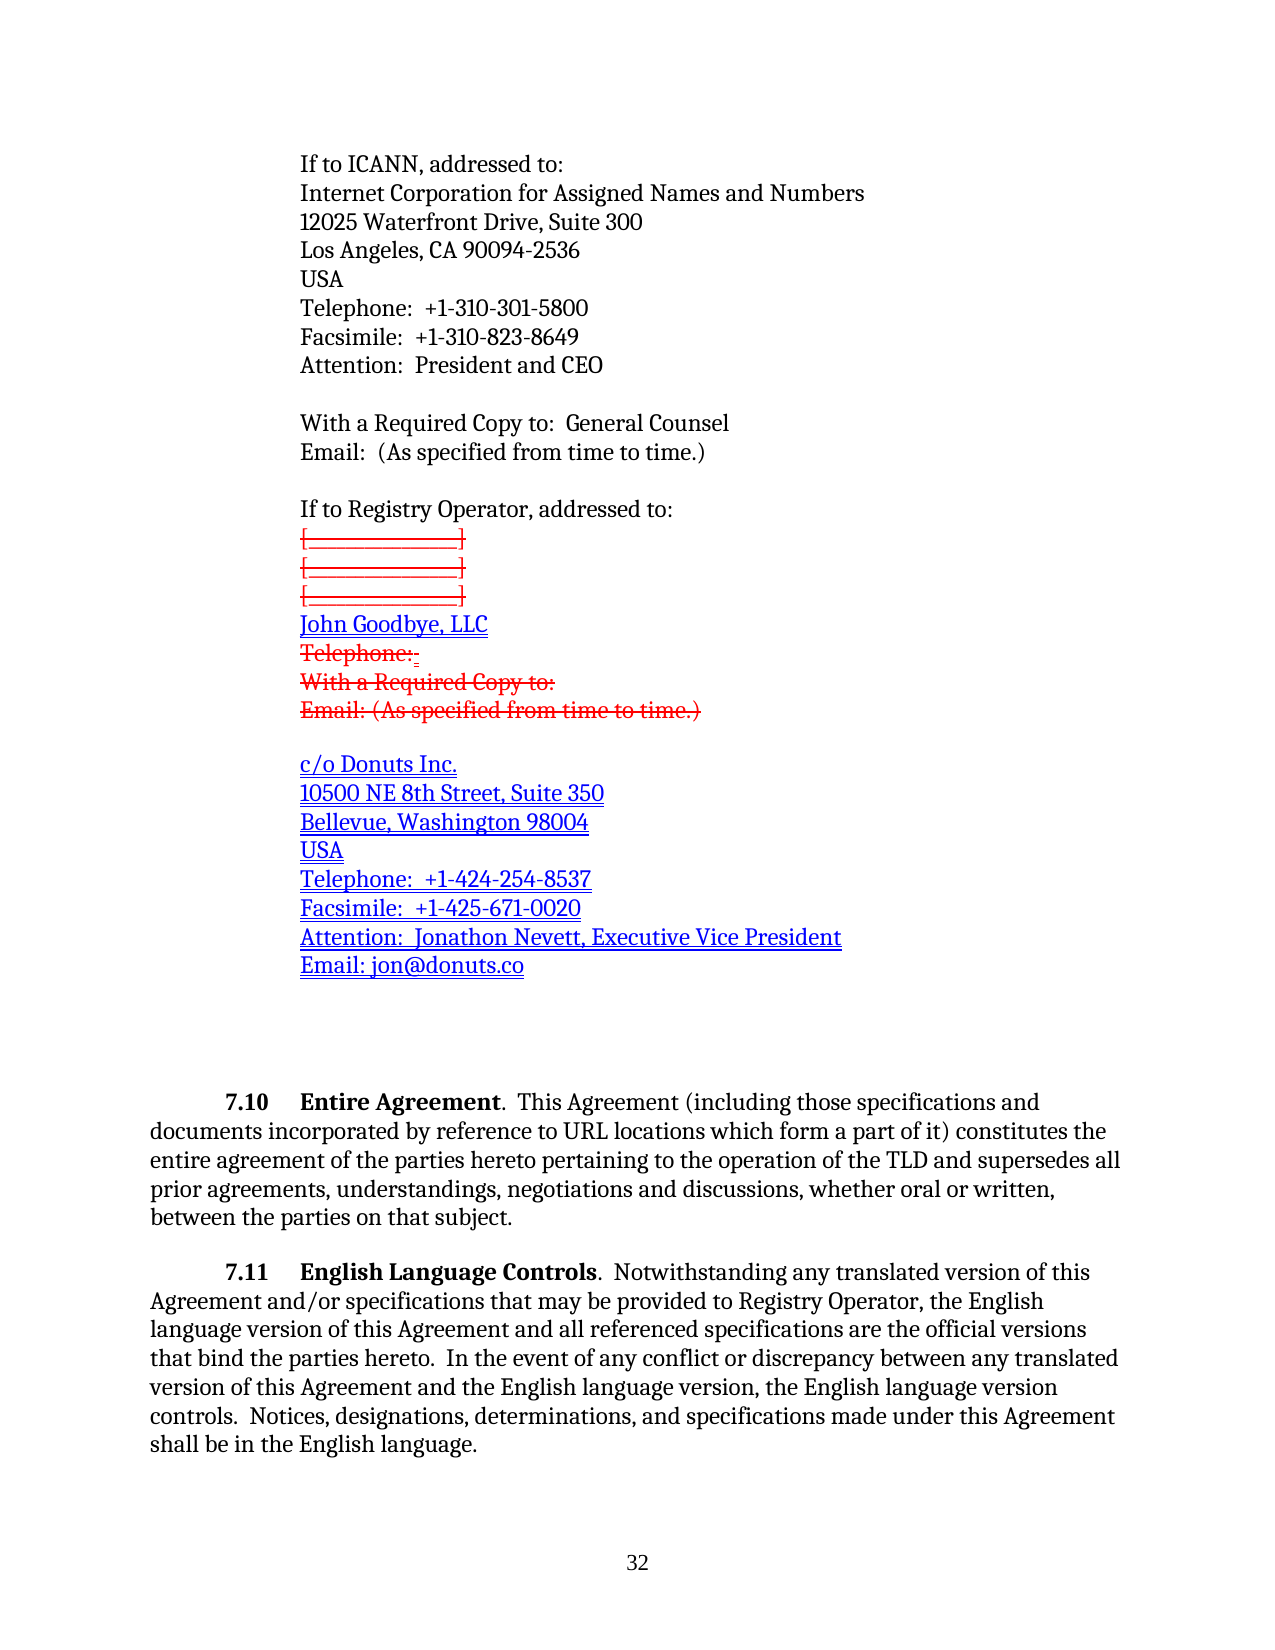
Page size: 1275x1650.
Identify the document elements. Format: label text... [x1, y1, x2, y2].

text Telephone: [300, 639, 1125, 667]
text With a Required Copy to: Email: (As specified from time to time.) [300, 667, 1125, 725]
text English Language Controls. Notwithstanding any translated version of this Agreement and/or specifications that may be provided to Registry Operator, the English language version of this Agreement and all referenced specifications are the official versions that bind the parties hereto. In the event of any conflict or discrepancy between any translated version of this Agreement and the English language version, the English language version controls. Notices, designations, determinations, and specifications made under this Agreement shall be in the English language. [150, 1257, 1125, 1459]
text Email: jon@donuts.co [300, 951, 1125, 980]
text Entire Agreement. This Agreement (including those specifications and documents incorporated by reference to URL locations which form a part of it) constitutes the entire agreement of the parties hereto pertaining to the operation of the TLD and supersedes all prior agreements, understandings, negotiations and discussions, whether oral or written, between the parties on that subject. [150, 1087, 1125, 1232]
text USA Telephone: +1-310-301-5800 Facsimile: +1-310-823-8649 Attention: President and CEO With a Required Copy to: General Counsel Email: (As specified from time to time.) If to Registry Operator, addressed to: [________________] [________________] [________________] John Goodbye, LLC [300, 265, 1125, 639]
text If to ICANN, addressed to: Internet Corporation for Assigned Names and Numbers 12025 Waterfront Drive, Suite 300 Los Angeles, CA 90094-2536 [300, 150, 1125, 265]
text c/o Donuts Inc. 10500 NE 8th Street, Suite 350 Bellevue, Washington 98004 [300, 750, 1125, 836]
text USA Telephone: +1-424-254-8537 Facsimile: +1-425-671-0020 Attention: Jonathon Nevett, Executive Vice President [300, 836, 1125, 951]
